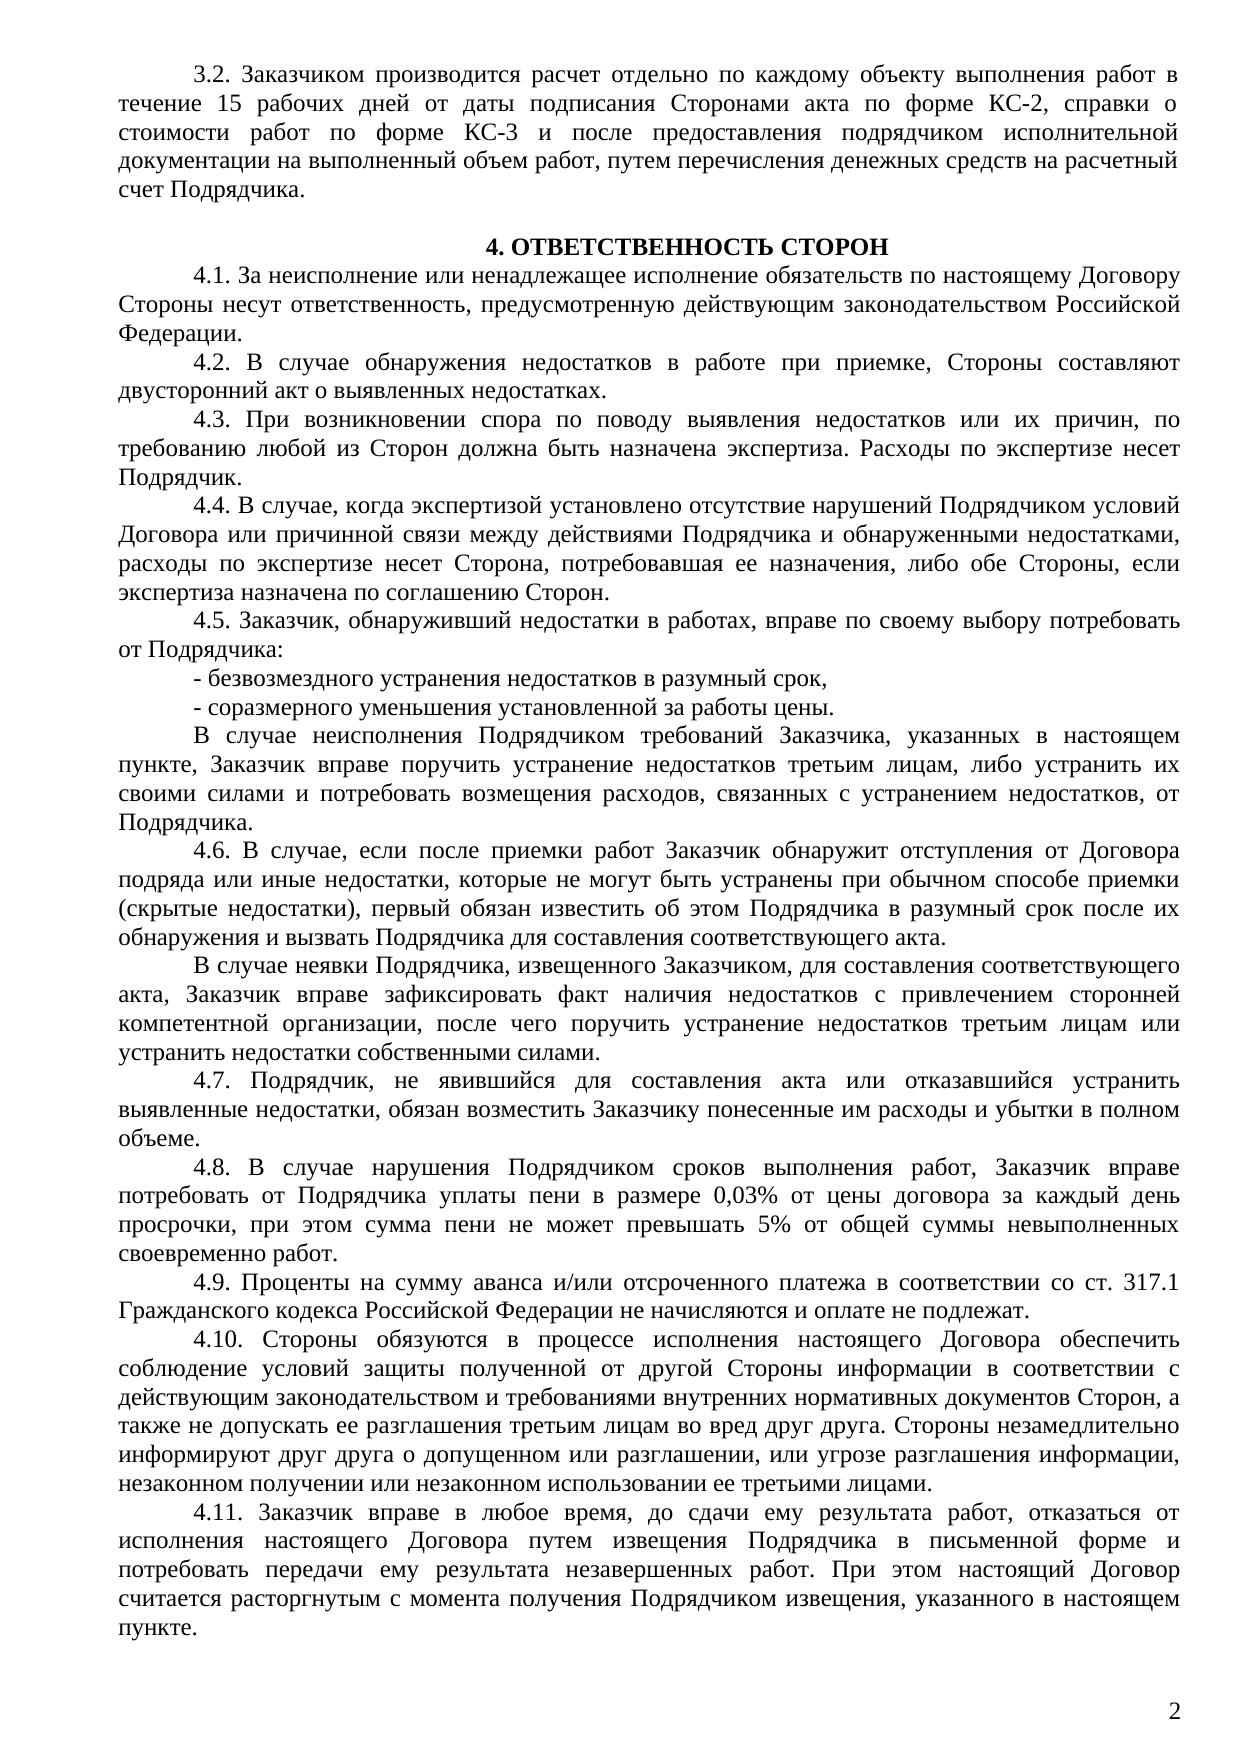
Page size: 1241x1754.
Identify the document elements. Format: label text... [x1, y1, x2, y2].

text 4.11. 3аказчик вправе в любое время, до сдачи ему результата работ, отказаться от исполнения настоящего Договора путем извещения Подрядчика в письменной форме и потребовать передачи ему результата незавершенных работ. При этом настоящий Договор считается расторгнутым с момента получения Подрядчиком извещения, указанного в настоящем пункте. [118, 1497, 1181, 1640]
text - безвозмездного устранения недостатков в разумный срок, [118, 663, 1181, 692]
text В случае неисполнения Подрядчиком требований Заказчика, указанных в настоящем пункте, Заказчик вправе поручить устранение недостатков третьим лицам, либо устранить их своими силами и потребовать возмещения расходов, связанных с устранением недостатков, от Подрядчика. [118, 720, 1181, 835]
text 4. ОТВЕТСТВЕННОСТЬ СТОРОН [118, 232, 1181, 260]
text 4.5. Заказчик, обнаруживший недостатки в работах, вправе по своему выбору потребовать от Подрядчика: [118, 605, 1181, 663]
text 4.9. Проценты на сумму аванса и/или отсроченного платежа в соответствии со ст. 317.1 Гражданского кодекса Российской Федерации не начисляются и оплате не подлежат. [118, 1267, 1181, 1324]
text - соразмерного уменьшения установленной за работы цены. [118, 692, 1181, 720]
text В случае неявки Подрядчика, извещенного Заказчиком, для составления соответствующего акта, Заказчик вправе зафиксировать факт наличия недостатков с привлечением сторонней компетентной организации, после чего поручить устранение недостатков третьим лицам или устранить недостатки собственными силами. [118, 950, 1181, 1065]
text 4.1. За неисполнение или ненадлежащее исполнение обязательств по настоящему Договору Стороны несут ответственность, предусмотренную действующим законодательством Российской Федерации. [118, 260, 1181, 347]
text 4.7. Подрядчик, не явившийся для составления акта или отказавшийся устранить выявленные недостатки, обязан возместить Заказчику понесенные им расходы и убытки в полном объеме. [118, 1065, 1181, 1152]
text 4.8. В случае нарушения Подрядчиком сроков выполнения работ, Заказчик вправе потребовать от Подрядчика уплаты пени в размере 0,03% от цены договора за каждый день просрочки, при этом сумма пени не может превышать 5% от общей суммы невыполненных своевременно работ. [118, 1152, 1181, 1267]
text 4.3. При возникновении спора по поводу выявления недостатков или их причин, по требованию любой из Сторон должна быть назначена экспертиза. Расходы по экспертизе несет Подрядчик. [118, 404, 1181, 490]
text 4.10. Стороны обязуются в процессе исполнения настоящего Договора обеспечить соблюдение условий защиты полученной от другой Стороны информации в соответствии с действующим законодательством и требованиями внутренних нормативных документов Сторон, а также не допускать ее разглашения третьим лицам во вред друг друга. Стороны незамедлительно информируют друг друга о допущенном или разглашении, или угрозе разглашения информации, незаконном получении или незаконном использовании ее третьими лицами. [118, 1324, 1181, 1497]
text 4.2. В случае обнаружения недостатков в работе при приемке, Стороны составляют двусторонний акт о выявленных недостатках. [118, 347, 1181, 404]
text 4.6. В случае, если после приемки работ Заказчик обнаружит отступления от Договора подряда или иные недостатки, которые не могут быть устранены при обычном способе приемки (скрытые недостатки), первый обязан известить об этом Подрядчика в разумный срок после их обнаружения и вызвать Подрядчика для составления соответствующего акта. [118, 835, 1181, 950]
text 3.2. Заказчиком производится расчет отдельно по каждому объекту выполнения работ в течение 15 рабочих дней от даты подписания Сторонами акта по форме КС-2, справки о стоимости работ по форме КС-3 и после предоставления подрядчиком исполнительной документации на выполненный объем работ, путем перечисления денежных средств на расчетный счет Подрядчика. [118, 59, 1179, 203]
text 4.4. В случае, когда экспертизой установлено отсутствие нарушений Подрядчиком условий Договора или причинной связи между действиями Подрядчика и обнаруженными недостатками, расходы по экспертизе несет Сторона, потребовавшая ее назначения, либо обе Стороны, если экспертиза назначена по соглашению Сторон. [118, 490, 1181, 605]
